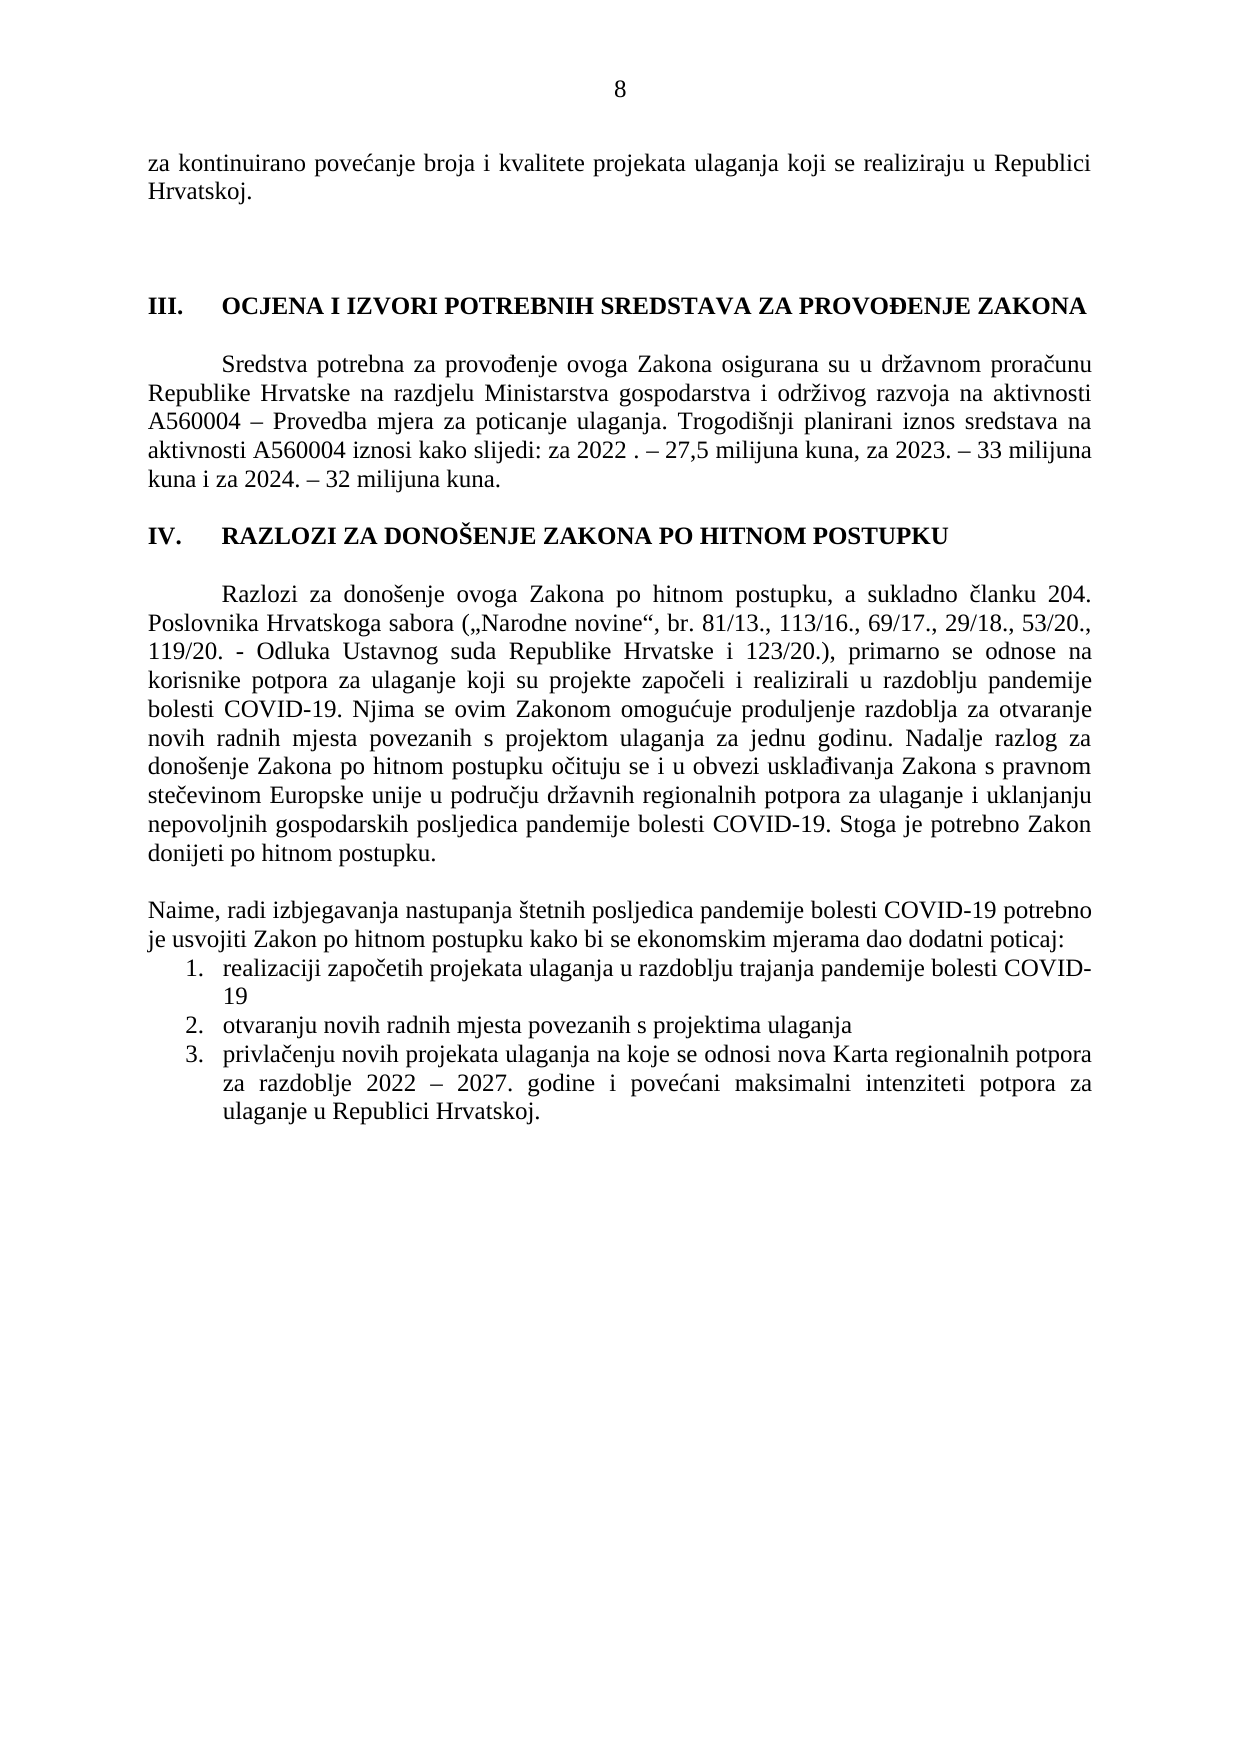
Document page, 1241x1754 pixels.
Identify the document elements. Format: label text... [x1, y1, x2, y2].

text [148, 148, 1093, 205]
list realizaciji započetih projekata ulaganja u razdoblju trajanja pandemije bolesti COVID-19 [185, 953, 1093, 1010]
text III. OCJENA I IZVORI POTREBNIH SREDSTAVA ZA PROVOĐENJE ZAKONA [148, 291, 1093, 320]
list otvaranju novih radnih mjesta povezanih s projektima ulaganja [185, 1010, 1093, 1039]
list privlačenju novih projekata ulaganja na koje se odnosi nova Karta regionalnih potpora za razdoblje 2022 – 2027. godine i povećani maksimalni intenziteti potpora za ulaganje u Republici Hrvatskoj. [185, 1039, 1093, 1125]
text Razlozi za donošenje ovoga Zakona po hitnom postupku, a sukladno članku 204. Poslovnika Hrvatskoga sabora („Narodne novine“, br. 81/13., 113/16., 69/17., 29/18., 53/20., 119/20. - Odluka Ustavnog suda Republike Hrvatske i 123/20.), primarno se odnose na korisnike potpora za ulaganje koji su projekte započeli i realizirali u razdoblju pandemije bolesti COVID-19. Njima se ovim Zakonom omogućuje produljenje razdoblja za otvaranje novih radnih mjesta povezanih s projektom ulaganja za jednu godinu. Nadalje razlog za donošenje Zakona po hitnom postupku očituju se i u obvezi usklađivanja Zakona s pravnom stečevinom Europske unije u području državnih regionalnih potpora za ulaganje i uklanjanju nepovoljnih gospodarskih posljedica pandemije bolesti COVID-19. Stoga je potrebno Zakon donijeti po hitnom postupku. [148, 579, 1093, 866]
text Sredstva potrebna za provođenje ovoga Zakona osigurana su u državnom proračunu Republike Hrvatske na razdjelu Ministarstva gospodarstva i održivog razvoja na aktivnosti A560004 – Provedba mjera za poticanje ulaganja. Trogodišnji planirani iznos sredstava na aktivnosti A560004 iznosi kako slijedi: za 2022 . – 27,5 milijuna kuna, za 2023. – 33 milijuna kuna i za 2024. – 32 milijuna kuna. [148, 349, 1093, 493]
text IV. RAZLOZI ZA DONOŠENJE ZAKONA PO HITNOM POSTUPKU [148, 521, 1093, 550]
text Naime, radi izbjegavanja nastupanja štetnih posljedica pandemije bolesti COVID-19 potrebno je usvojiti Zakon po hitnom postupku kako bi se ekonomskim mjerama dao dodatni poticaj: [148, 895, 1093, 953]
